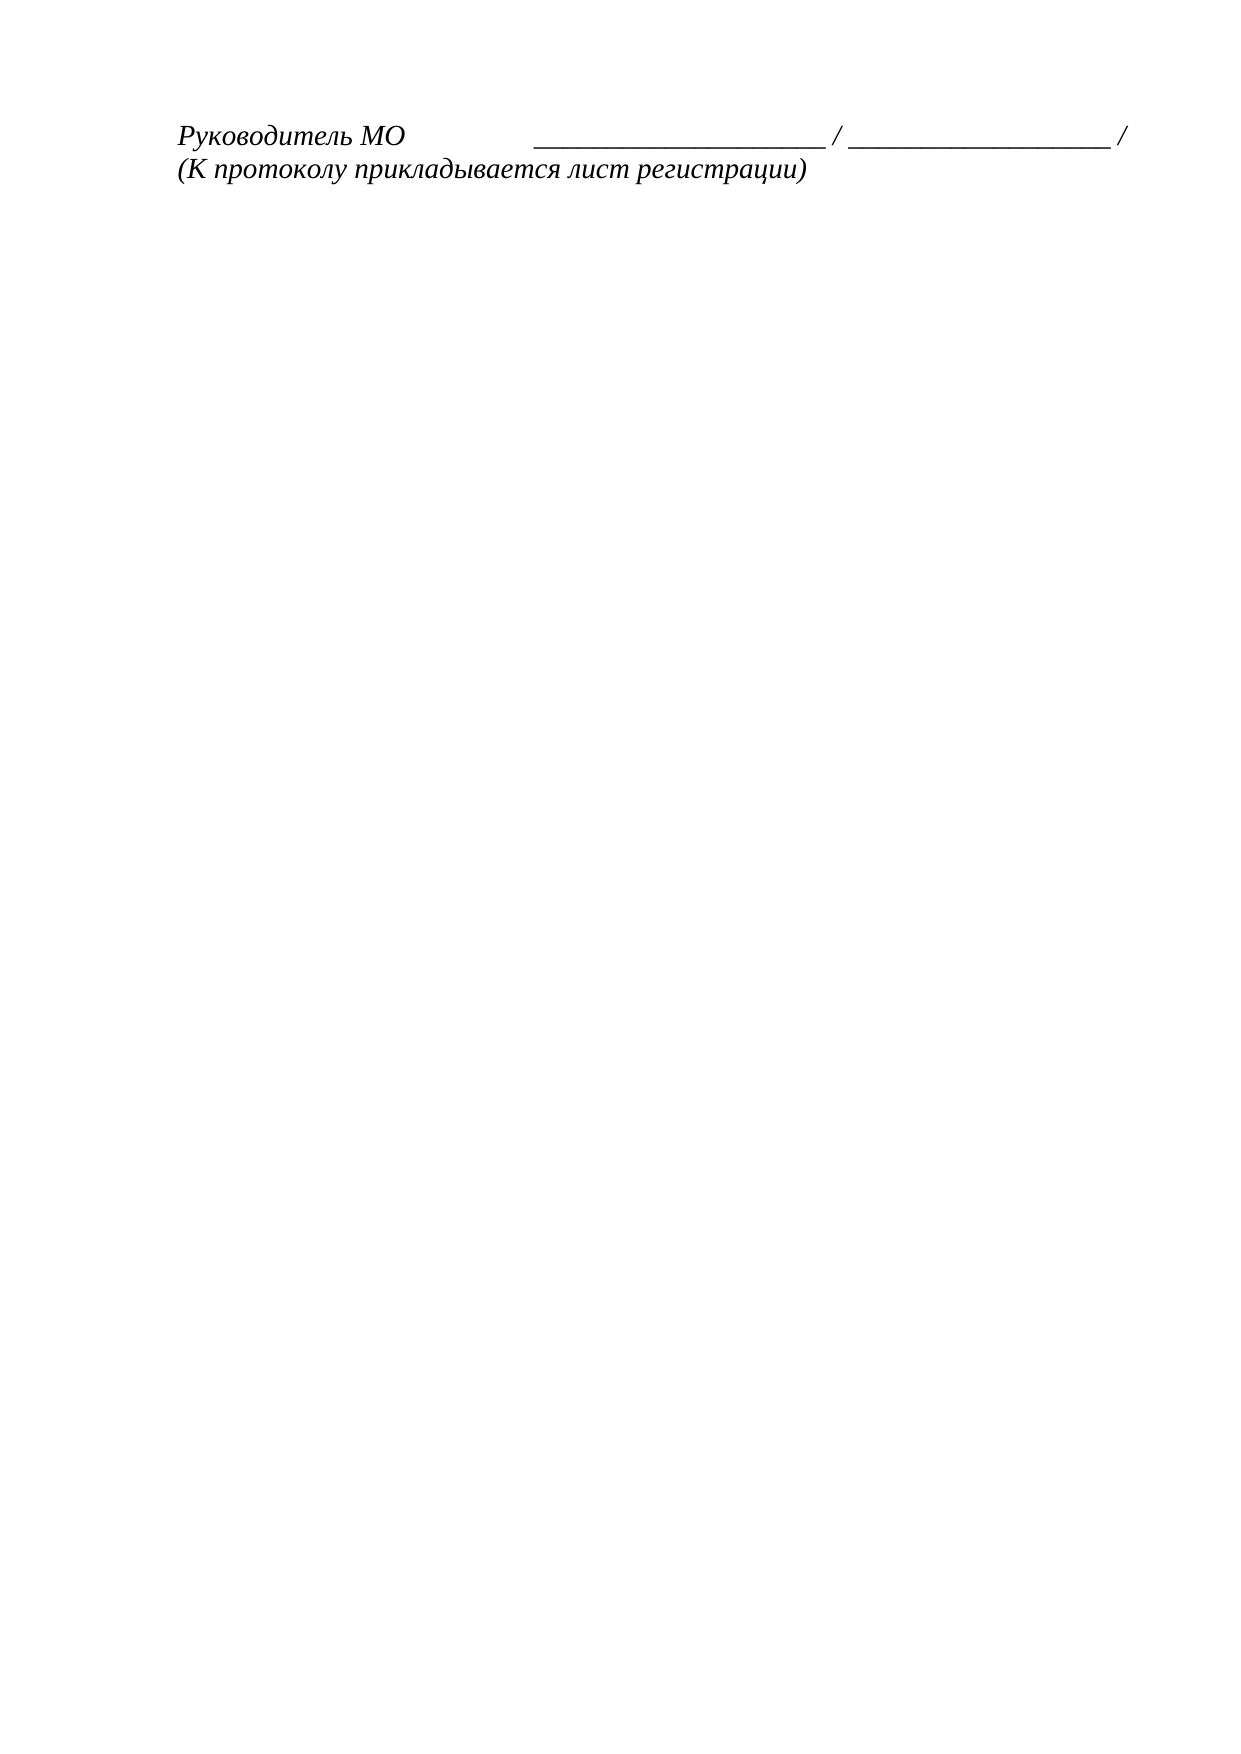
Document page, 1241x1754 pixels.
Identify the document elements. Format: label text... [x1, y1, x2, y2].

text (К протоколу прикладывается лист регистрации) [177, 152, 1152, 185]
text Руководитель МО ____________________ / __________________ / [177, 118, 1152, 152]
